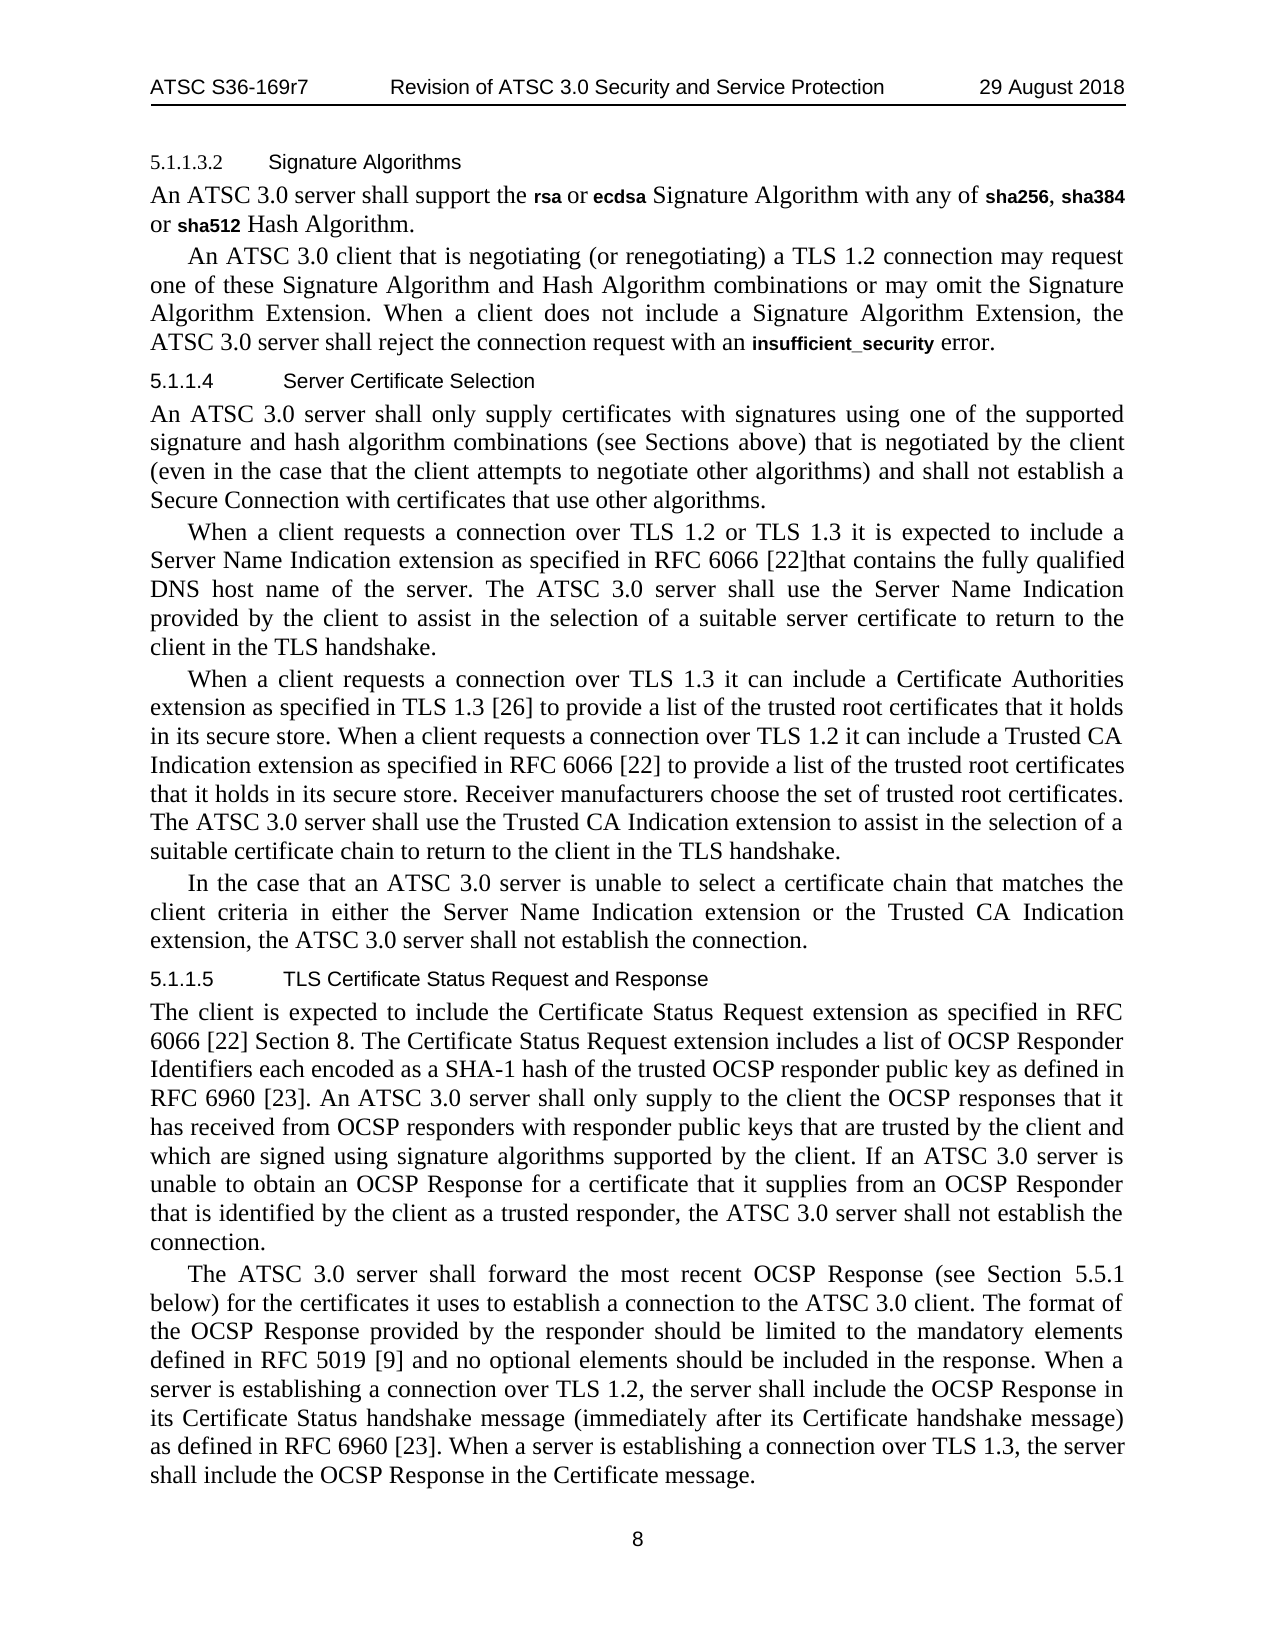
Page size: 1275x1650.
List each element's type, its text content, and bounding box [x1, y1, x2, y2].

text When a client requests a connection over TLS 1.2 or TLS 1.3 it is expected to include a Server Name Indication extension as specified in RFC 6066 [22]that contains the fully qualified DNS host name of the server. The ATSC 3.0 server shall use the Server Name Indication provided by the client to assist in the selection of a suitable server certificate to return to the client in the TLS handshake. [150, 517, 1125, 661]
text The client is expected to include the Certificate Status Request extension as specified in RFC 6066 [22] Section 8. The Certificate Status Request extension includes a list of OCSP Responder Identifiers each encoded as a SHA-1 hash of the trusted OCSP responder public key as defined in RFC 6960 [23]. An ATSC 3.0 server shall only supply to the client the OCSP responses that it has received from OCSP responders with responder public keys that are trusted by the client and which are signed using signature algorithms supported by the client. If an ATSC 3.0 server is unable to obtain an OCSP Response for a certificate that it supplies from an OCSP Responder that is identified by the client as a trusted responder, the ATSC 3.0 server shall not establish the connection. [150, 997, 1125, 1256]
subtitle TLS Certificate Status Request and Response [150, 967, 1125, 991]
text An ATSC 3.0 server shall support the rsa or ecdsa Signature Algorithm with any of sha256, sha384 or sha512 Hash Algorithm. [150, 180, 1125, 238]
text An ATSC 3.0 server shall only supply certificates with signatures using one of the supported signature and hash algorithm combinations (see Sections 5.1.1.3.2 above) that is negotiated by the client (even in the case that the client attempts to negotiate other algorithms) and shall not establish a Secure Connection with certificates that use other algorithms. [150, 399, 1125, 514]
text An ATSC 3.0 client that is negotiating (or renegotiating) a TLS 1.2 connection may request one of these Signature Algorithm and Hash Algorithm combinations or may omit the Signature Algorithm Extension. When a client does not include a Signature Algorithm Extension, the ATSC 3.0 server shall reject the connection request with an insufficient_security error. [150, 241, 1125, 356]
text In the case that an ATSC 3.0 server is unable to select a certificate chain that matches the client criteria in either the Server Name Indication extension or the Trusted CA Indication extension, the ATSC 3.0 server shall not establish the connection. [150, 868, 1125, 954]
text The ATSC 3.0 server shall forward the most recent OCSP Response (see Section 5.5.1 below) for the certificates it uses to establish a connection to the ATSC 3.0 client. The format of the OCSP Response provided by the responder should be limited to the mandatory elements defined in RFC 5019 [9] and no optional elements should be included in the response. When a server is establishing a connection over TLS 1.2, the server shall include the OCSP Response in its Certificate Status handshake message (immediately after its Certificate handshake message) as defined in RFC 6960 [23]. When a server is establishing a connection over TLS 1.3, the server shall include the OCSP Response in the Certificate message. [150, 1259, 1125, 1489]
subtitle Signature Algorithms [150, 150, 1125, 174]
subtitle Server Certificate Selection [150, 368, 1125, 392]
text When a client requests a connection over TLS 1.3 it can include a Certificate Authorities extension as specified in TLS 1.3 [26] to provide a list of the trusted root certificates that it holds in its secure store. When a client requests a connection over TLS 1.2 it can include a Trusted CA Indication extension as specified in RFC 6066 [22] to provide a list of the trusted root certificates that it holds in its secure store. Receiver manufacturers choose the set of trusted root certificates. The ATSC 3.0 server shall use the Trusted CA Indication extension to assist in the selection of a suitable certificate chain to return to the client in the TLS handshake. [150, 664, 1125, 865]
